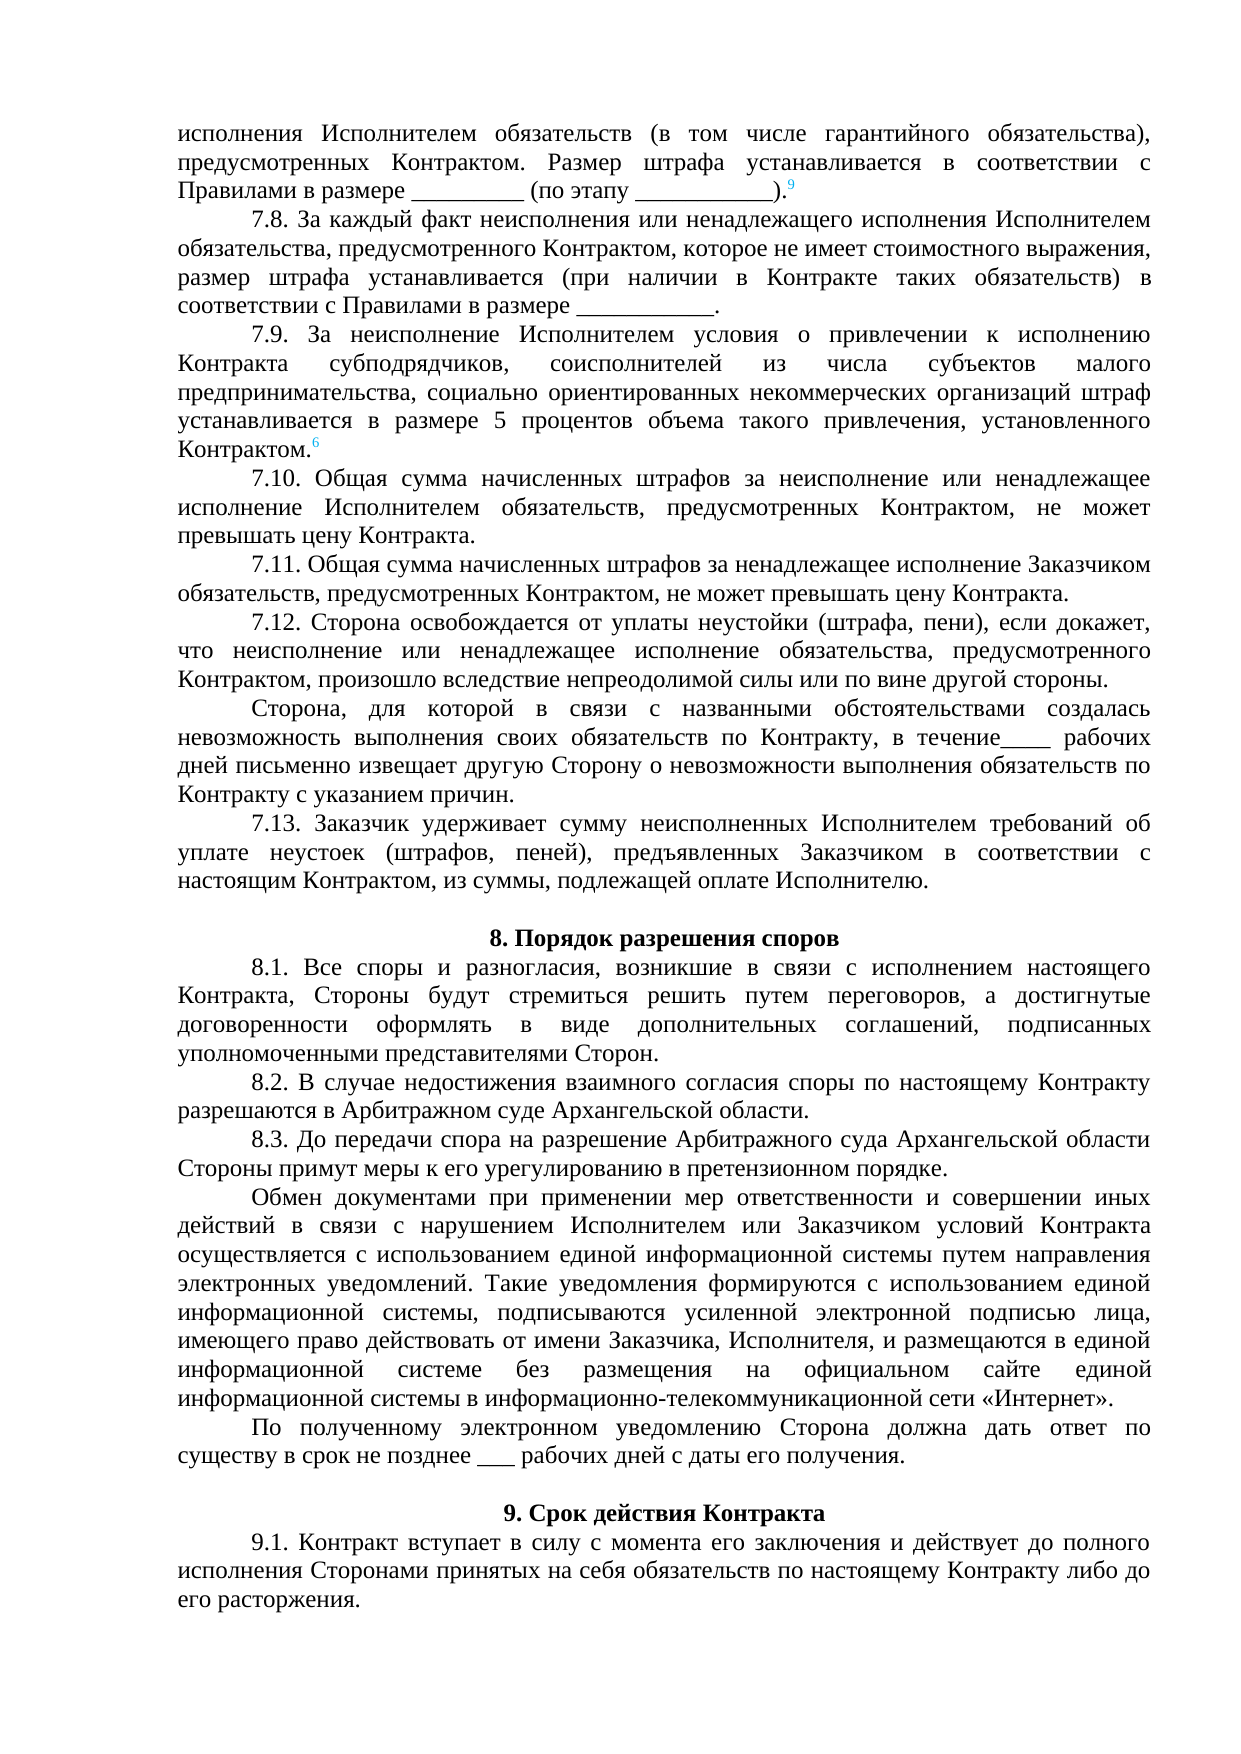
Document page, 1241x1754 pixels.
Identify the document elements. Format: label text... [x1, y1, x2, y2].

text 7.13. Заказчик удерживает сумму неисполненных Исполнителем требований об уплате неустоек (штрафов, пеней), предъявленных Заказчиком в соответствии с настоящим Контрактом, из суммы, подлежащей оплате Исполнителю. [177, 808, 1152, 894]
text 8.2. В случае недостижения взаимного согласия споры по настоящему Контракту разрешаются в Арбитражном суде Архангельской области. [177, 1067, 1152, 1124]
text По полученному электронном уведомлению Сторона должна дать ответ по существу в срок не позднее ___ рабочих дней с даты его получения. [177, 1412, 1152, 1469]
text Сторона, для которой в связи с названными обстоятельствами создалась невозможность выполнения своих обязательств по Контракту, в течение____ рабочих дней письменно извещает другую Сторону о невозможности выполнения обязательств по Контракту с указанием причин. [177, 693, 1152, 808]
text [177, 118, 1152, 204]
text Обмен документами при применении мер ответственности и совершении иных действий в связи с нарушением Исполнителем или Заказчиком условий Контракта осуществляется с использованием единой информационной системы путем направления электронных уведомлений. Такие уведомления формируются с использованием единой информационной системы, подписываются усиленной электронной подписью лица, имеющего право действовать от имени Заказчика, Исполнителя, и размещаются в единой информационной системе без размещения на официальном сайте единой информационной системы в информационно-телекоммуникационной сети «Интернет». [177, 1182, 1152, 1412]
text 9.1. Контракт вступает в силу с момента его заключения и действует до полного исполнения Сторонами принятых на себя обязательств по настоящему Контракту либо до его расторжения. [177, 1527, 1152, 1613]
text 7.10. Общая сумма начисленных штрафов за неисполнение или ненадлежащее исполнение Исполнителем обязательств, предусмотренных Контрактом, не может превышать цену Контракта. [177, 463, 1152, 549]
text 9. Срок действия Контракта [177, 1498, 1152, 1527]
text 7.12. Сторона освобождается от уплаты неустойки (штрафа, пени), если докажет, что неисполнение или ненадлежащее исполнение обязательства, предусмотренного Контрактом, произошло вследствие непреодолимой силы или по вине другой стороны. [177, 607, 1152, 693]
text 7.8. За каждый факт неисполнения или ненадлежащего исполнения Исполнителем обязательства, предусмотренного Контрактом, которое не имеет стоимостного выражения, размер штрафа устанавливается (при наличии в Контракте таких обязательств) в соответствии с Правилами в размере ___________. [177, 204, 1152, 319]
text 7.9. За неисполнение Исполнителем условия о привлечении к исполнению Контракта субподрядчиков, соисполнителей из числа субъектов малого предпринимательства, социально ориентированных некоммерческих организаций штраф устанавливается в размере 5 процентов объема такого привлечения, установленного Контрактом.6 [177, 319, 1152, 463]
text 8.1. Все споры и разногласия, возникшие в связи с исполнением настоящего Контракта, Стороны будут стремиться решить путем переговоров, а достигнутые договоренности оформлять в виде дополнительных соглашений, подписанных уполномоченными представителями Сторон. [177, 952, 1152, 1067]
text 8. Порядок разрешения споров [177, 923, 1152, 952]
text 7.11. Общая сумма начисленных штрафов за ненадлежащее исполнение Заказчиком обязательств, предусмотренных Контрактом, не может превышать цену Контракта. [177, 549, 1152, 607]
text 8.3. До передачи спора на разрешение Арбитражного суда Архангельской области Стороны примут меры к его урегулированию в претензионном порядке. [177, 1124, 1152, 1182]
